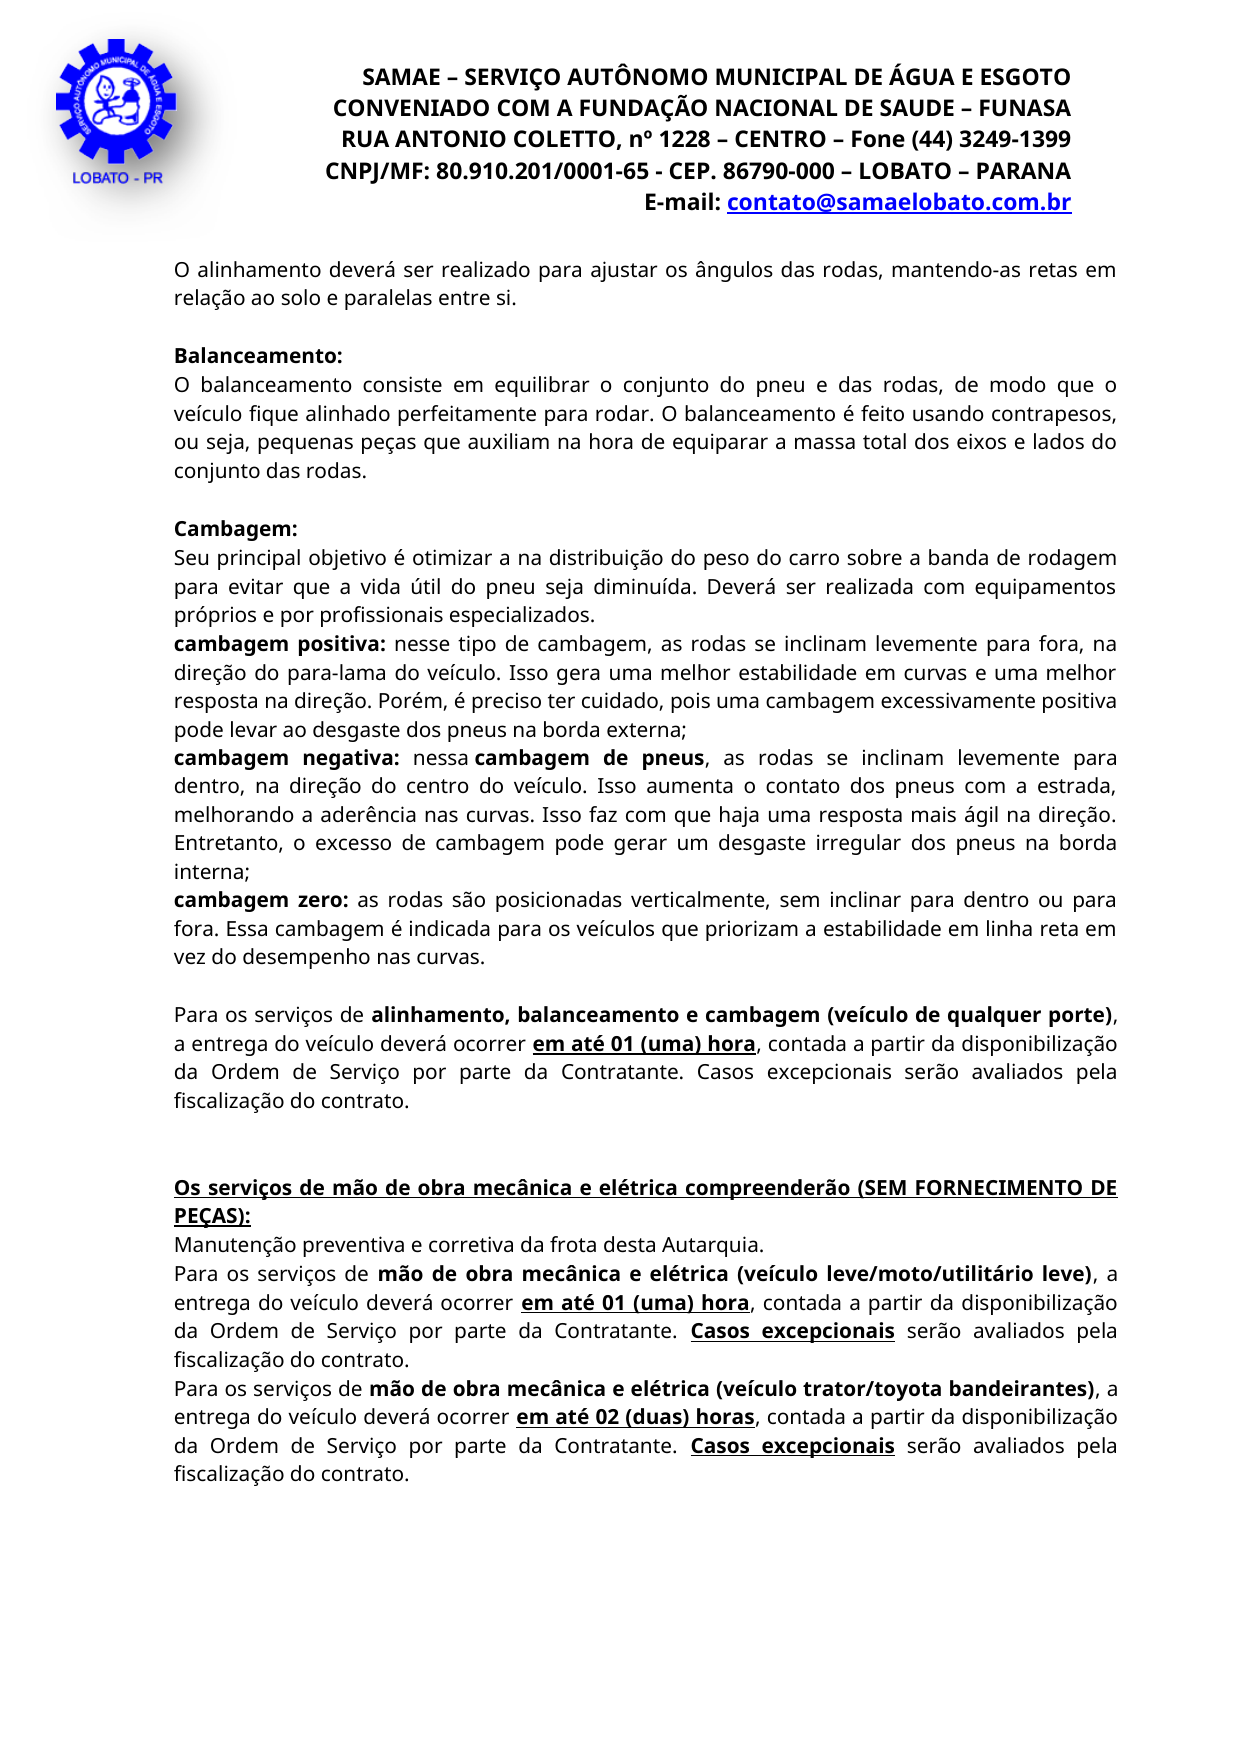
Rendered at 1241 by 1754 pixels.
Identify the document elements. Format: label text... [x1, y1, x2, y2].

text cambagem positiva: nesse tipo de cambagem, as rodas se inclinam levemente para fora, na direção do para-lama do veículo. Isso gera uma melhor estabilidade em curvas e uma melhor resposta na direção. Porém, é preciso ter cuidado, pois uma cambagem excessivamente positiva pode levar ao desgaste dos pneus na borda externa; [174, 629, 1118, 743]
text Para os serviços de mão de obra mecânica e elétrica (veículo leve/moto/utilitário leve), a entrega do veículo deverá ocorrer em até 01 (uma) hora, contada a partir da disponibilização da Ordem de Serviço por parte da Contratante. Casos excepcionais serão avaliados pela fiscalização do contrato. [174, 1259, 1118, 1373]
text O alinhamento deverá ser realizado para ajustar os ângulos das rodas, mantendo-as retas em relação ao solo e paralelas entre si. [174, 255, 1118, 312]
text Os serviços de mão de obra mecânica e elétrica compreenderão (SEM FORNECIMENTO DE PEÇAS): [174, 1198, 1118, 1229]
text O balanceamento consiste em equilibrar o conjunto do pneu e das rodas, de modo que o veículo fique alinhado perfeitamente para rodar. O balanceamento é feito usando contrapesos, ou seja, pequenas peças que auxiliam na hora de equiparar a massa total dos eixos e lados do conjunto das rodas. [174, 371, 1118, 484]
text Os serviços de mão de obra mecânica e elétrica compreenderão (SEM FORNECIMENTO DE PEÇAS): [174, 1173, 1118, 1197]
text cambagem negativa: nessa cambagem de pneus, as rodas se inclinam levemente para dentro, na direção do centro do veículo. Isso aumenta o contato dos pneus com a estrada, melhorando a aderência nas curvas. Isso faz com que haja uma resposta mais ágil na direção. Entretanto, o excesso de cambagem pode gerar um desgaste irregular dos pneus na borda interna; [174, 743, 1118, 885]
text Para os serviços de alinhamento, balanceamento e cambagem (veículo de qualquer porte), a entrega do veículo deverá ocorrer em até 01 (uma) hora, contada a partir da disponibilização da Ordem de Serviço por parte da Contratante. Casos excepcionais serão avaliados pela fiscalização do contrato. [174, 1001, 1118, 1114]
text Seu principal objetivo é otimizar a na distribuição do peso do carro sobre a banda de rodagem para evitar que a vida útil do pneu seja diminuída. Deverá ser realizada com equipamentos próprios e por profissionais especializados. [174, 543, 1118, 629]
text cambagem zero: as rodas são posicionadas verticalmente, sem inclinar para dentro ou para fora. Essa cambagem é indicada para os veículos que priorizam a estabilidade em linha reta em vez do desempenho nas curvas. [174, 885, 1118, 971]
picture [56, 39, 177, 184]
text Balanceamento: [174, 341, 1118, 370]
text Cambagem: [174, 514, 1118, 543]
text Para os serviços de mão de obra mecânica e elétrica (veículo trator/toyota bandeirantes), a entrega do veículo deverá ocorrer em até 02 (duas) horas, contada a partir da disponibilização da Ordem de Serviço por parte da Contratante. Casos excepcionais serão avaliados pela fiscalização do contrato. [174, 1374, 1118, 1488]
text Manutenção preventiva e corretiva da frota desta Autarquia. [174, 1230, 1118, 1259]
